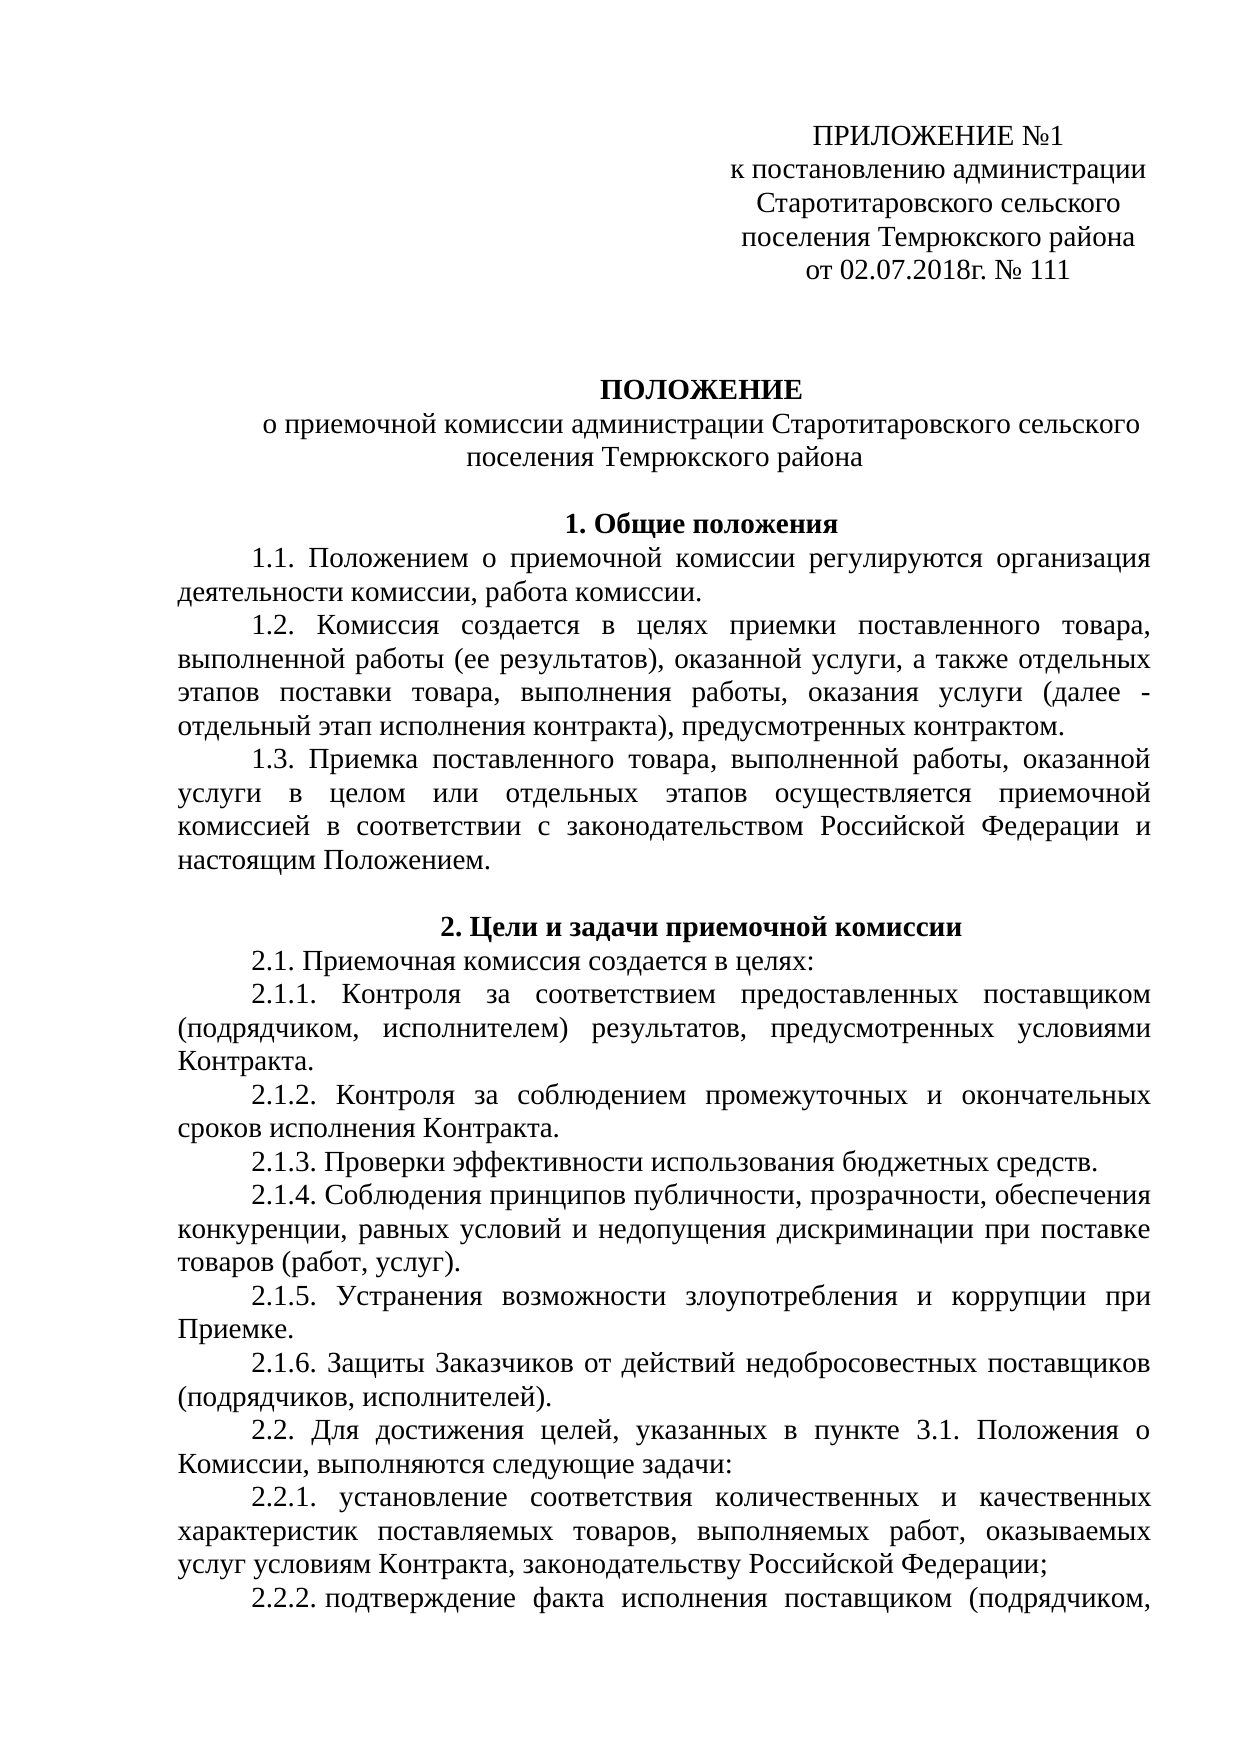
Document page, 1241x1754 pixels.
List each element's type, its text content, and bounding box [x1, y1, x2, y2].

text 2.1. Приемочная комиссия создается в целях: [177, 943, 1152, 976]
text ПРИЛОЖЕНИЕ №1 [725, 118, 1152, 152]
text 1.3. Приемка поставленного товара, выполненной работы, оказанной услуги в целом или отдельных этапов осуществляется приемочной комиссией в соответствии с законодательством Российской Федерации и настоящим Положением. [177, 741, 1152, 876]
text к постановлению администрации [725, 152, 1152, 185]
text 1. Общие положения [177, 507, 1152, 540]
text 2.1.3. Проверки эффективности использования бюджетных средств. [177, 1144, 1152, 1177]
text поселения Темрюкского района [725, 219, 1152, 252]
text 2.2. Для достижения целей, указанных в пункте 3.1. Положения о Комиссии, выполняются следующие задачи: [177, 1412, 1152, 1479]
text 2.1.1. Контроля за соответствием предоставленных поставщиком (подрядчиком, исполнителем) результатов, предусмотренных условиями Контракта. [177, 976, 1152, 1077]
text 2.1.6. Защиты Заказчиков от действий недобросовестных поставщиков (подрядчиков, исполнителей). [177, 1345, 1152, 1412]
text 2.1.4. Соблюдения принципов публичности, прозрачности, обеспечения конкуренции, равных условий и недопущения дискриминации при поставке товаров (работ, услуг). [177, 1177, 1152, 1278]
text 2.2.1. установление соответствия количественных и качественных характеристик поставляемых товаров, выполняемых работ, оказываемых услуг условиям Контракта, законодательству Российской Федерации; [177, 1479, 1152, 1580]
text от 02.07.2018г. № 111 [725, 252, 1152, 286]
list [177, 1580, 1152, 1613]
text 2.1.2. Контроля за соблюдением промежуточных и окончательных сроков исполнения Контракта. [177, 1077, 1152, 1144]
text Старотитаровского сельского [725, 185, 1152, 219]
text 1.1. Положением о приемочной комиссии регулируются организация деятельности комиссии, работа комиссии. [177, 540, 1152, 607]
text ПОЛОЖЕНИЕ [177, 372, 1152, 406]
text 2.1.5. Устранения возможности злоупотребления и коррупции при Приемке. [177, 1278, 1152, 1345]
text 1.2. Комиссия создается в целях приемки поставленного товара, выполненной работы (ее результатов), оказанной услуги, а также отдельных этапов поставки товара, выполнения работы, оказания услуги (далее - отдельный этап исполнения контракта), предусмотренных контрактом. [177, 607, 1152, 741]
text о приемочной комиссии администрации Старотитаровского сельского поселения Темрюкского района [177, 406, 1152, 473]
subtitle 2. Цели и задачи приемочной комиссии [177, 909, 1152, 943]
